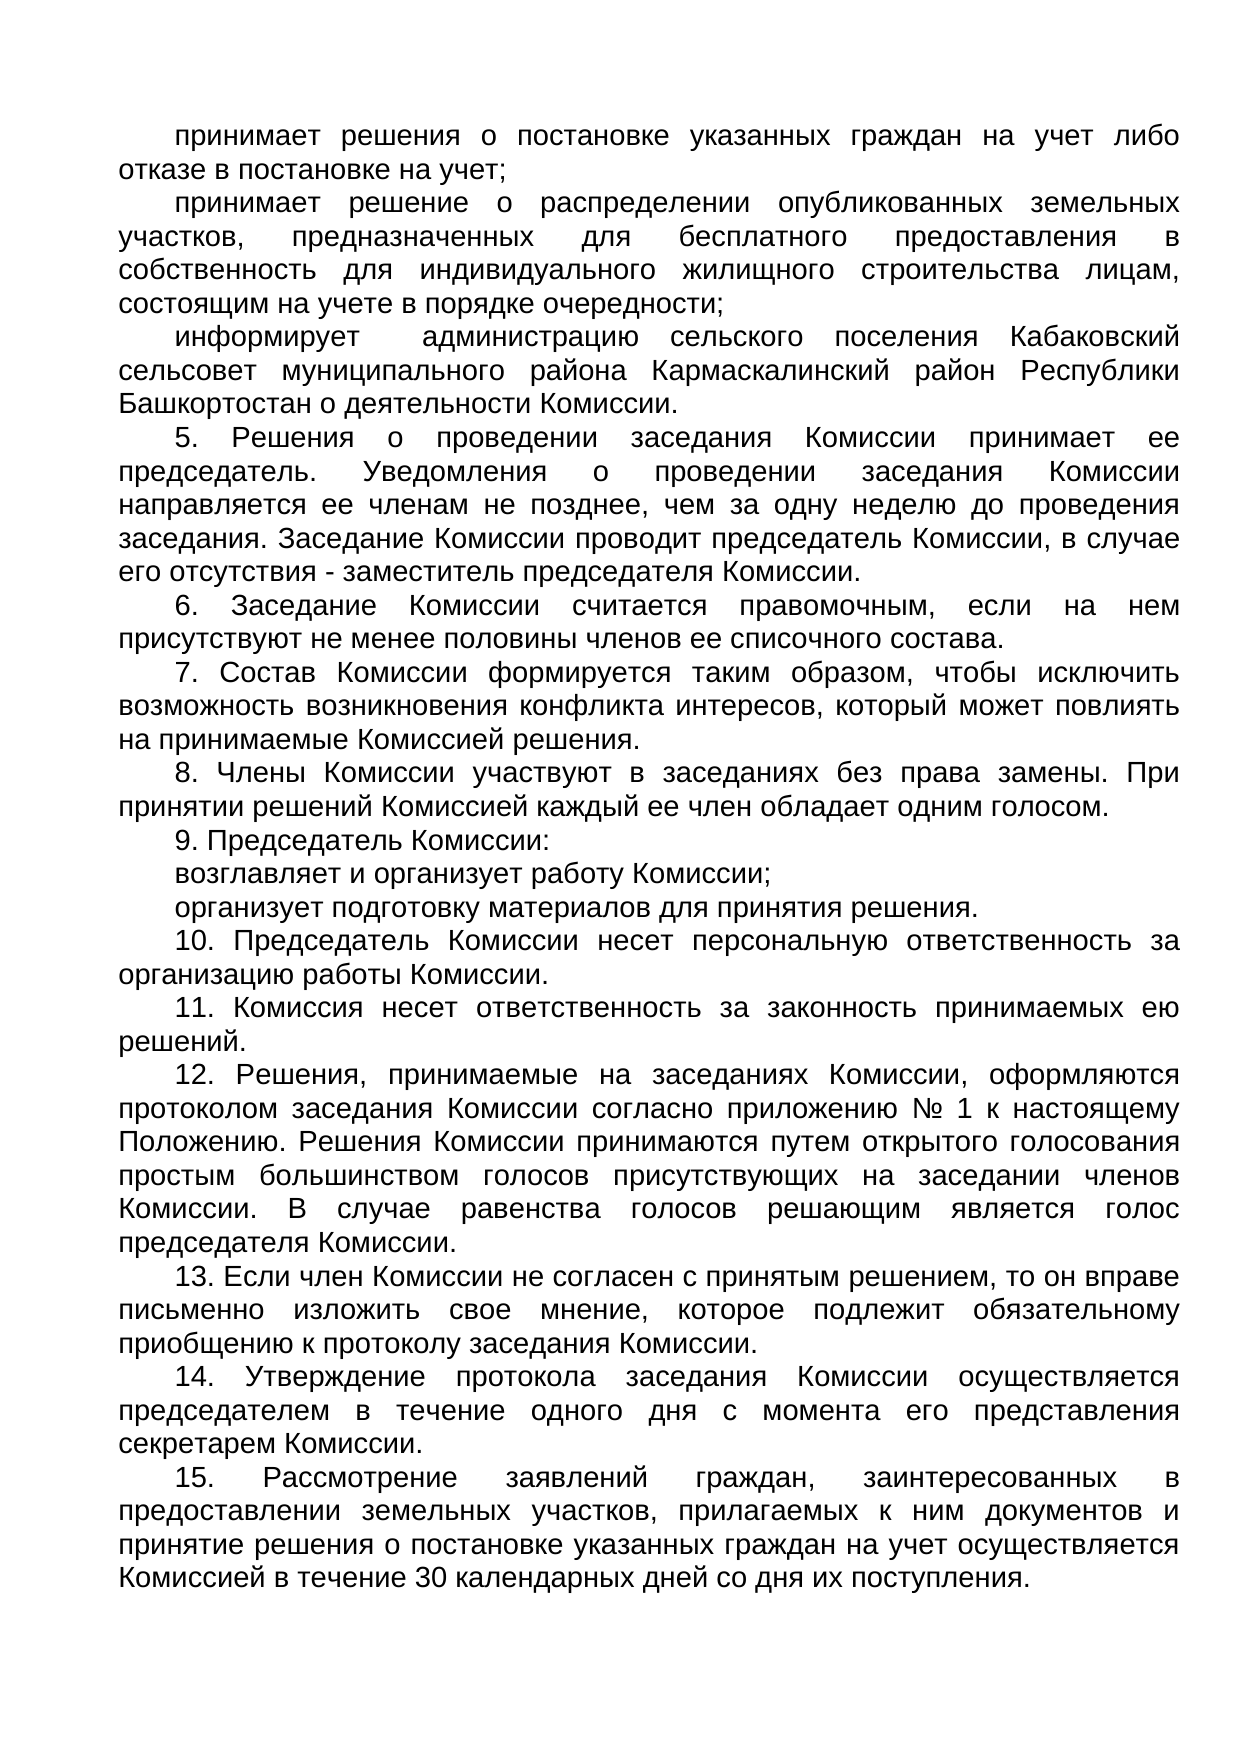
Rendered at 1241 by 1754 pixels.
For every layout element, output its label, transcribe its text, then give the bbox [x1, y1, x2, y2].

text 7. Состав Комиссии формируется таким образом, чтобы исключить возможность возникновения конфликта интересов, который может повлиять на принимаемые Комиссией решения. [118, 655, 1181, 755]
text принимает решения о постановке указанных граждан на учет либо отказе в постановке на учет; [118, 118, 1181, 185]
text 5. Решения о проведении заседания Комиссии принимает ее председатель. Уведомления о проведении заседания Комиссии направляется ее членам не позднее, чем за одну неделю до проведения заседания. Заседание Комиссии проводит председатель Комиссии, в случае его отсутствия - заместитель председателя Комиссии. [118, 420, 1181, 588]
text 10. Председатель Комиссии несет персональную ответственность за организацию работы Комиссии. [118, 923, 1181, 990]
text организует подготовку материалов для принятия решения. [118, 889, 1181, 923]
text 14. Утверждение протокола заседания Комиссии осуществляется председателем в течение одного дня с момента его представления секретарем Комиссии. [118, 1359, 1181, 1460]
text 8. Члены Комиссии участвуют в заседаниях без права замены. При принятии решений Комиссией каждый ее член обладает одним голосом. [118, 755, 1181, 822]
text информирует администрацию сельского поселения Кабаковский сельсовет муниципального района Кармаскалинский район Республики Башкортостан о деятельности Комиссии. [118, 319, 1181, 420]
text принимает решение о распределении опубликованных земельных участков, предназначенных для бесплатного предоставления в собственность для индивидуального жилищного строительства лицам, состоящим на учете в порядке очередности; [118, 185, 1181, 319]
text 9. Председатель Комиссии: [118, 822, 1181, 856]
text 15. Рассмотрение заявлений граждан, заинтересованных в предоставлении земельных участков, прилагаемых к ним документов и принятие решения о постановке указанных граждан на учет осуществляется Комиссией в течение 30 календарных дней со дня их поступления. [118, 1460, 1181, 1594]
text 12. Решения, принимаемые на заседаниях Комиссии, оформляются протоколом заседания Комиссии согласно приложению № 1 к настоящему Положению. Решения Комиссии принимаются путем открытого голосования простым большинством голосов присутствующих на заседании членов Комиссии. В случае равенства голосов решающим является голос председателя Комиссии. [118, 1057, 1181, 1258]
text возглавляет и организует работу Комиссии; [118, 856, 1181, 889]
text 11. Комиссия несет ответственность за законность принимаемых ею решений. [118, 990, 1181, 1057]
text 13. Если член Комиссии не согласен с принятым решением, то он вправе письменно изложить свое мнение, которое подлежит обязательному приобщению к протоколу заседания Комиссии. [118, 1258, 1181, 1359]
text 6. Заседание Комиссии считается правомочным, если на нем присутствуют не менее половины членов ее списочного состава. [118, 588, 1181, 655]
